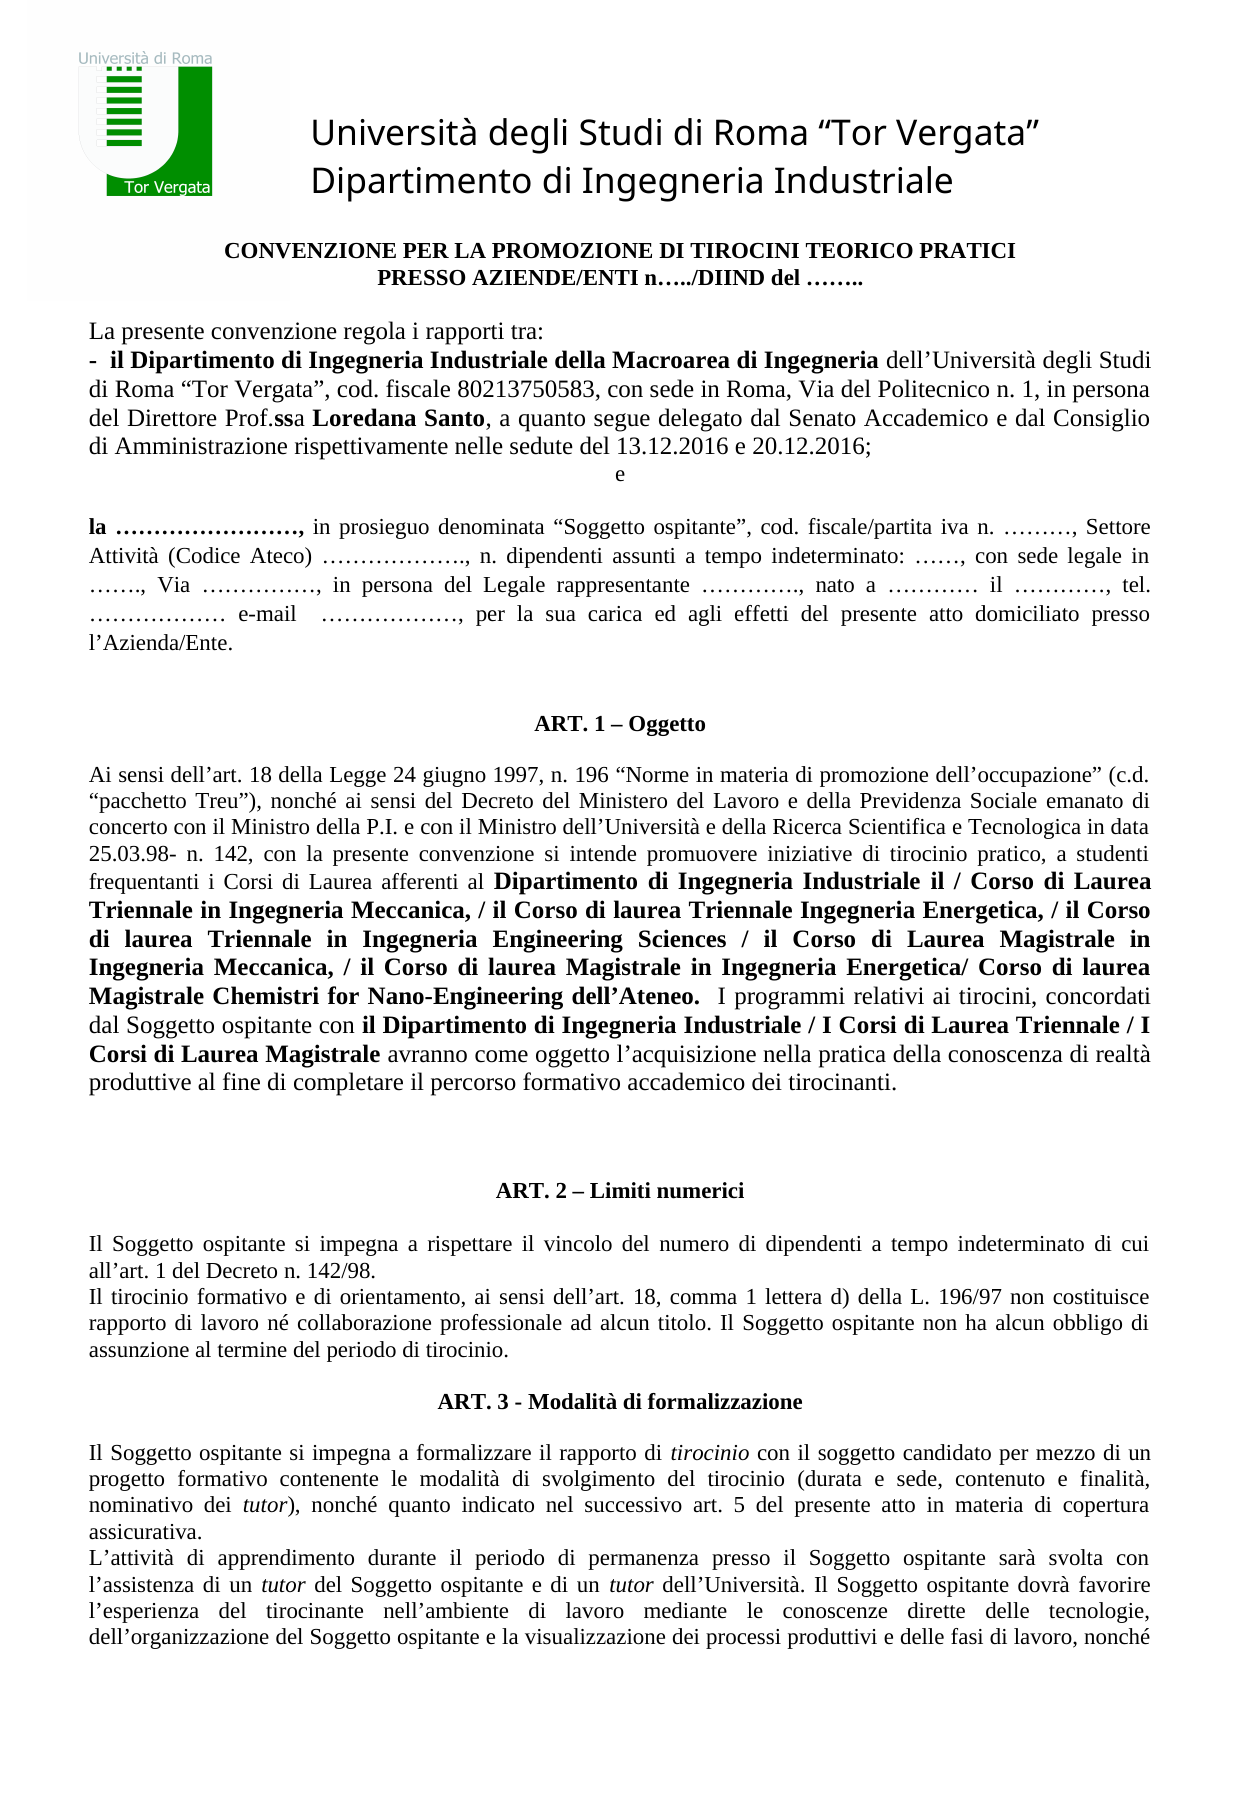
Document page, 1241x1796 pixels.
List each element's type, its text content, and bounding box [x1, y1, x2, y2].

text Ai sensi dell’art. 18 della Legge 24 giugno 1997, n. 196 “Norme in materia di promozione dell’occupazione” (c.d. “pacchetto Treu”), nonché ai sensi del Decreto del Ministero del Lavoro e della Previdenza Sociale emanato di concerto con il Ministro della P.I. e con il Ministro dell’Università e della Ricerca Scientifica e Tecnologica in data 25.03.98- n. 142, con la presente convenzione si intende promuovere iniziative di tirocinio pratico, a studenti frequentanti i Corsi di Laurea afferenti al Dipartimento di Ingegneria Industriale il / Corso di Laurea Triennale in Ingegneria Meccanica, / il Corso di laurea Triennale Ingegneria Energetica, / il Corso di laurea Triennale in Ingegneria Engineering Sciences / il Corso di Laurea Magistrale in Ingegneria Meccanica, / il Corso di laurea Magistrale in Ingegneria Energetica/ Corso di laurea Magistrale Chemistri for Nano-Engineering dell’Ateneo. I programmi relativi ai tirocini, concordati dal Soggetto ospitante con il Dipartimento di Ingegneria Industriale / I Corsi di Laurea Triennale / I Corsi di Laurea Magistrale avranno come oggetto l’acquisizione nella pratica della conoscenza di realtà produttive al fine di completare il percorso formativo accademico dei tirocinanti. [89, 761, 1152, 1096]
text CONVENZIONE PER TIROCINI TEORICO PRATICI [89, 237, 1152, 264]
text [89, 1544, 1152, 1650]
text ART. 2 – Limiti numerici [89, 1178, 1152, 1204]
text PRESSO AZIENDE/ENTI n…../DIIND del …….. [89, 264, 1152, 290]
text la ……………………, in prosieguo denominata “Soggetto ospitante”, cod. fiscale/partita iva n. ………, Settore Attività (Codice Ateco) ………………., n. dipendenti assunti a tempo indeterminato: ……, con sede legale in ……., Via ……………, in persona del Legale rappresentante …………., nato a ………… il …………, tel. ……………… e-mail ………………, per la sua carica ed agli effetti del presente atto domiciliato presso l’Azienda/Ente. [89, 513, 1152, 655]
text La presente convenzione regola i rapporti tra: [89, 316, 1152, 345]
text - il Dipartimento di Ingegneria Industriale della Macroarea di Ingegneria dell’Università degli Studi di Roma “Tor Vergata”, cod. fiscale 80213750583, con sede in Roma, Via del Politecnico n. 1, in persona del Direttore Prof.ssa Loredana Santo, a quanto segue delegato dal Senato Accademico e dal Consiglio di Amministrazione rispettivamente nelle sedute del 13.12.2016 e 20.12.2016; [89, 345, 1152, 460]
text Il Soggetto ospitante si impegna a formalizzare il rapporto di tirocinio con il soggetto candidato per mezzo di un progetto formativo contenente le modalità di svolgimento del tirocinio (durata e sede, contenuto e finalità, nominativo dei tutor), nonché quanto indicato nel successivo art. 5 del presente atto in materia di copertura assicurativa. [89, 1439, 1152, 1544]
subtitle ART. 3 - Modalità di formalizzazione [89, 1388, 1152, 1415]
subtitle ART. 1 – Oggetto [89, 710, 1152, 737]
text Il tirocinio formativo e di orientamento, ai sensi dell’art. 18, comma 1 lettera d) della L. 196/97 non costituisce rapporto di lavoro né collaborazione professionale ad alcun titolo. Il Soggetto ospitante non ha alcun obbligo di assunzione al termine del periodo di tirocinio. [89, 1283, 1152, 1362]
text e [89, 460, 1152, 486]
text Il Soggetto ospitante si impegna a rispettare il vincolo del numero di dipendenti a tempo indeterminato di cui all’art. 1 del Decreto n. 142/98. [89, 1230, 1152, 1283]
picture [27, 0, 290, 301]
